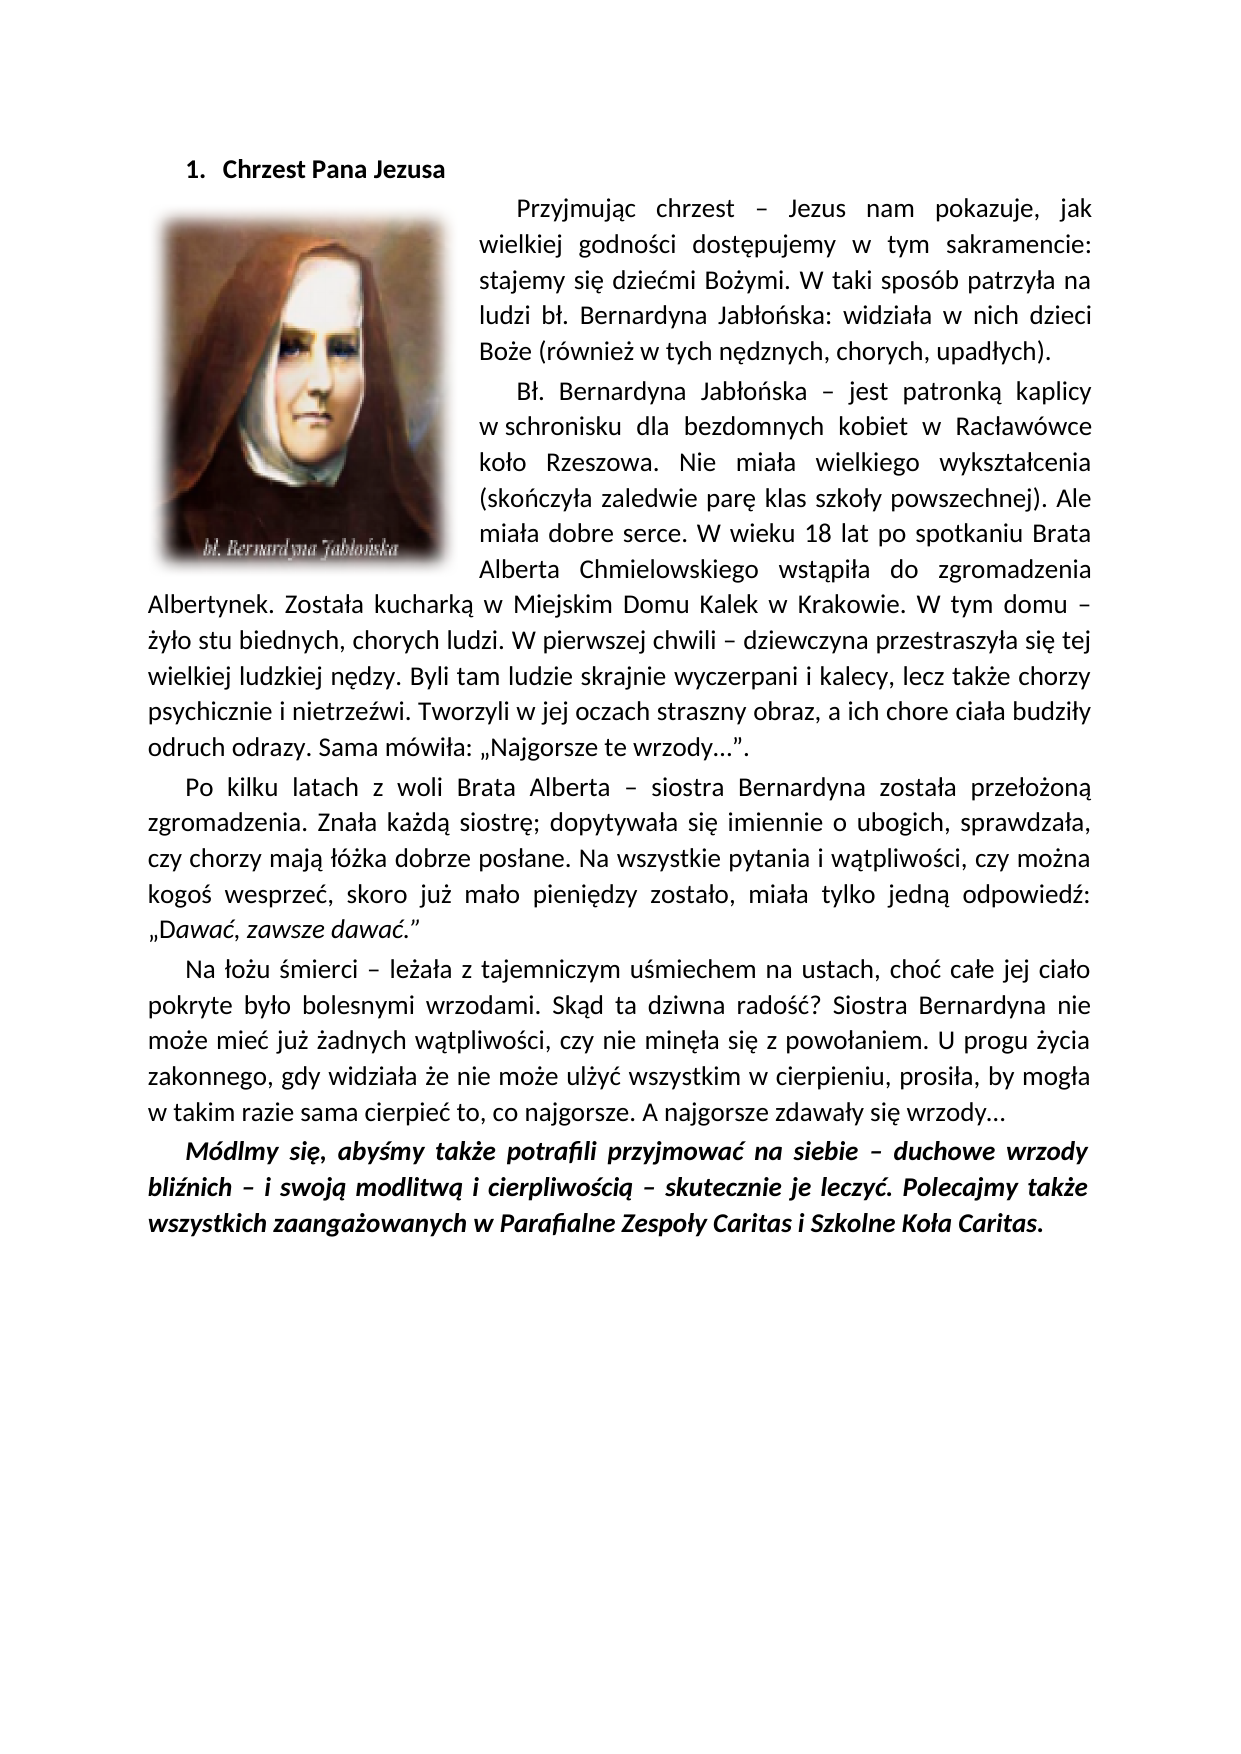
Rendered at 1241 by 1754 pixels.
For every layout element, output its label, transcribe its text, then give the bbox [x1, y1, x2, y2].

list Chrzest Pana Jezusa [185, 152, 1093, 185]
text Bł. Bernardyna Jabłońska – jest patronką kaplicy w schronisku dla bezdomnych kobiet w Racławówce koło Rzeszowa. Nie miała wielkiego wykształcenia (skończyła zaledwie parę klas szkoły powszechnej). Ale miała dobre serce. W wieku 18 lat po spotkaniu Brata Alberta Chmielowskiego wstąpiła do zgromadzenia Albertynek. Została kucharką w Miejskim Domu Kalek w Krakowie. W tym domu – żyło stu biednych, chorych ludzi. W pierwszej chwili – dziewczyna przestraszyła się tej wielkiej ludzkiej nędzy. Byli tam ludzie skrajnie wyczerpani i kalecy, lecz także chorzy psychicznie i nietrzeźwi. Tworzyli w jej oczach straszny obraz, a ich chore ciała budziły odruch odrazy. Sama mówiła: „Najgorsze te wrzody…”. [148, 374, 1093, 763]
text Módlmy się, abyśmy także potrafili przyjmować na siebie – duchowe wrzody bliźnich – i swoją modlitwą i cierpliwością – skutecznie je leczyć. Polecajmy także wszystkich zaangażowanych w Parafialne Zespoły Caritas i Szkolne Koła Caritas. [148, 1134, 1093, 1239]
text Po kilku latach z woli Brata Alberta – siostra Bernardyna została przełożoną zgromadzenia. Znała każdą siostrę; dopytywała się imiennie o ubogich, sprawdzała, czy chorzy mają łóżka dobrze posłane. Na wszystkie pytania i wątpliwości, czy można kogoś wesprzeć, skoro już mało pieniędzy zostało, miała tylko jedną odpowiedź: „Dawać, zawsze dawać.” [148, 770, 1093, 945]
picture [177, 233, 430, 548]
text Przyjmując chrzest – Jezus nam pokazuje, jak wielkiej godności dostępujemy w tym sakramencie: stajemy się dziećmi Bożymi. W taki sposób patrzyła na ludzi bł. Bernardyna Jabłońska: widziała w nich dzieci Boże (również w tych nędznych, chorych, upadłych). [148, 192, 1093, 367]
text Na łożu śmierci – leżała z tajemniczym uśmiechem na ustach, choć całe jej ciało pokryte było bolesnymi wrzodami. Skąd ta dziwna radość? Siostra Bernardyna nie może mieć już żadnych wątpliwości, czy nie minęła się z powołaniem. U progu życia zakonnego, gdy widziała że nie może ulżyć wszystkim w cierpieniu, prosiła, by mogła w takim razie sama cierpieć to, co najgorsze. A najgorsze zdawały się wrzody… [148, 952, 1093, 1128]
